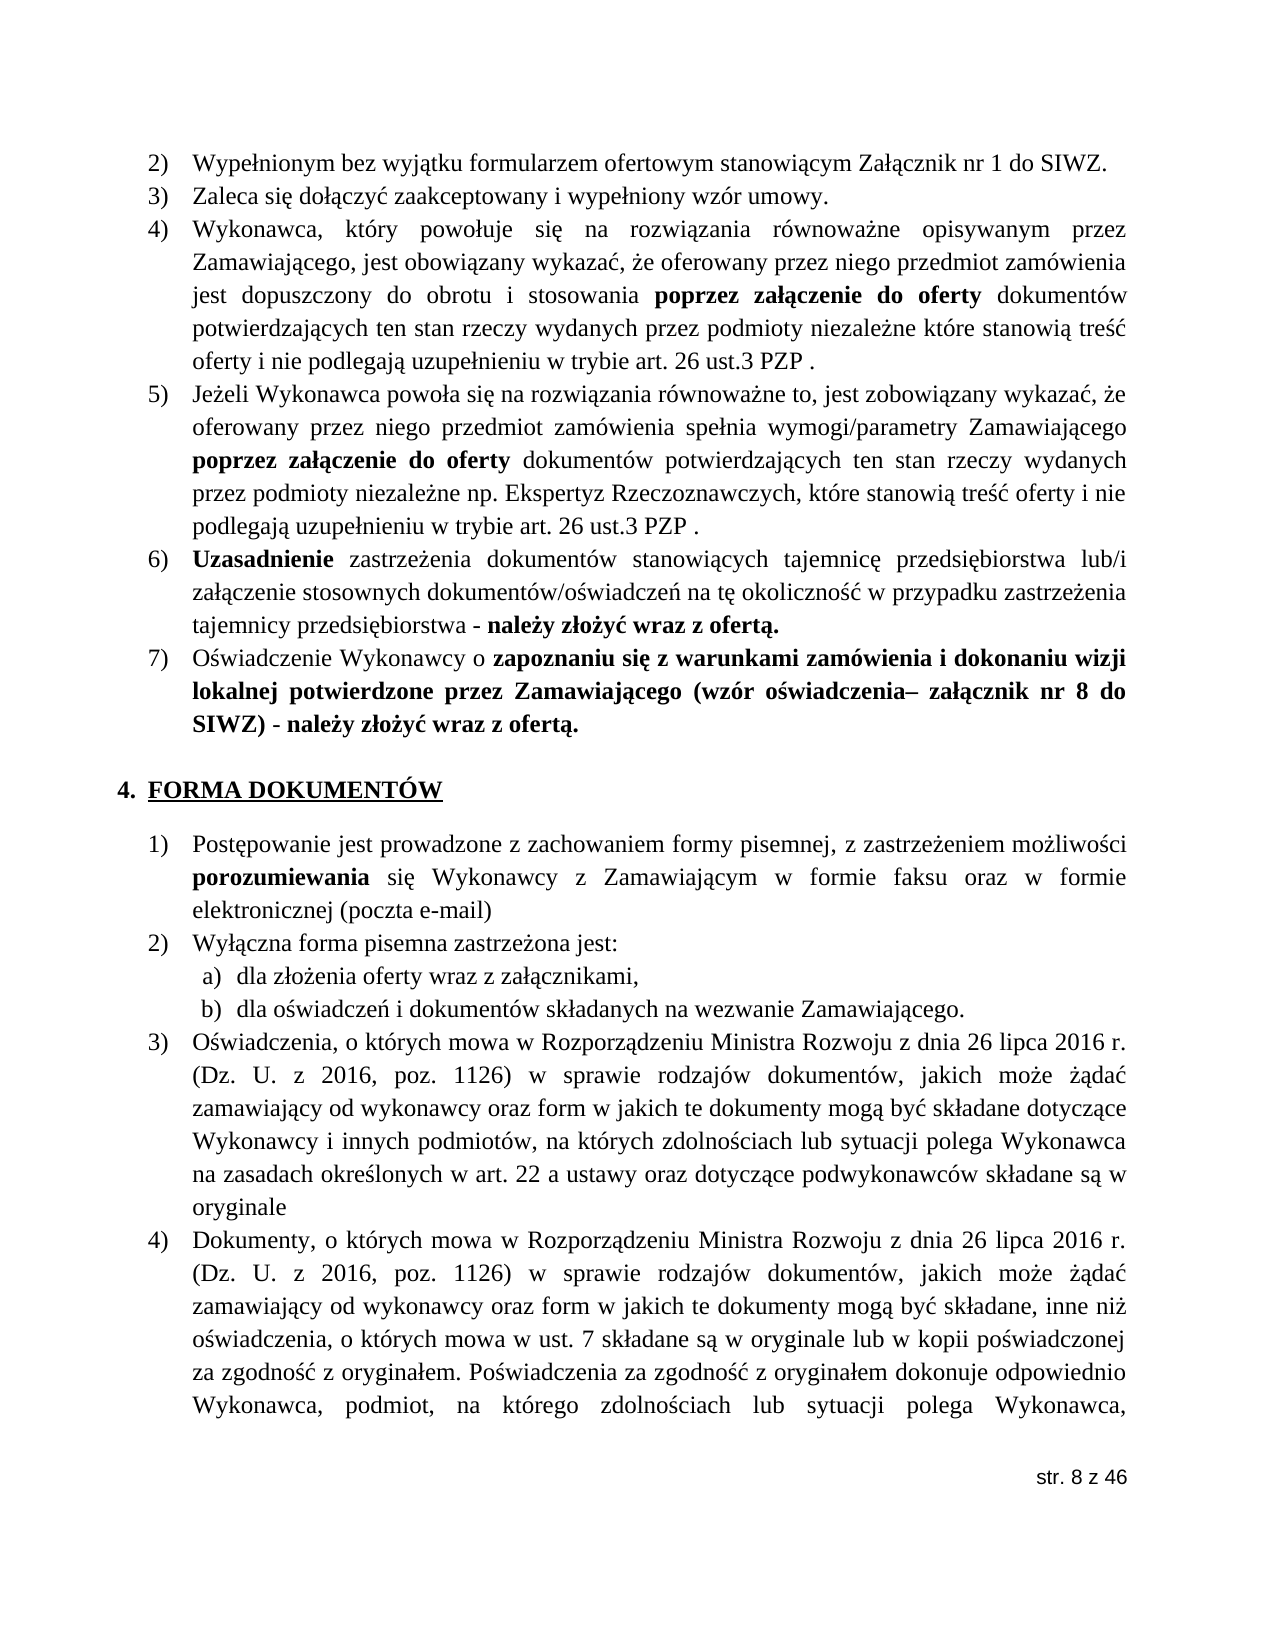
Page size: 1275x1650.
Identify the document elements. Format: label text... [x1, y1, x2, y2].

list Wypełnionym bez wyjątku formularzem ofertowym stanowiącym Załącznik nr 1 do SIWZ. [148, 148, 1127, 176]
list Wyłączna forma pisemna zastrzeżona jest: [148, 928, 1127, 957]
list dla oświadczeń i dokumentów składanych na wezwanie Zamawiającego. [222, 994, 1127, 1023]
list dla złożenia oferty wraz z załącznikami, [222, 961, 1127, 990]
list Uzasadnienie zastrzeżenia dokumentów stanowiących tajemnicę przedsiębiorstwa lub/i załączenie stosownych dokumentów/oświadczeń na tę okoliczność w przypadku zastrzeżenia tajemnicy przedsiębiorstwa - należy złożyć wraz z ofertą. [148, 544, 1127, 639]
list Oświadczenia, o których mowa w Rozporządzeniu Ministra Rozwoju z dnia 26 lipca 2016 r. (Dz. U. z 2016, poz. 1126) w sprawie rodzajów dokumentów, jakich może żądać zamawiający od wykonawcy oraz form w jakich te dokumenty mogą być składane dotyczące Wykonawcy i innych podmiotów, na których zdolnościach lub sytuacji polega Wykonawca na zasadach określonych w art. 22 a ustawy oraz dotyczące podwykonawców składane są w oryginale [148, 1027, 1127, 1221]
list Wykonawca, który powołuje się na rozwiązania równoważne opisywanym przez Zamawiającego, jest obowiązany wykazać, że oferowany przez niego przedmiot zamówienia jest dopuszczony do obrotu i stosowania poprzez załączenie do oferty dokumentów potwierdzających ten stan rzeczy wydanych przez podmioty niezależne które stanowią treść oferty i nie podlegają uzupełnieniu w trybie art. 26 ust.3 PZP . [148, 214, 1127, 374]
list FORMA DOKUMENTÓW [117, 775, 1127, 804]
list Postępowanie jest prowadzone z zachowaniem formy pisemnej, z zastrzeżeniem możliwości porozumiewania się Wykonawcy z Zamawiającym w formie faksu oraz w formie elektronicznej (poczta e-mail) [148, 829, 1127, 924]
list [148, 1225, 1127, 1419]
list Oświadczenie Wykonawcy o zapoznaniu się z warunkami zamówienia i dokonaniu wizji lokalnej potwierdzone przez Zamawiającego (wzór oświadczenia– załącznik nr 8 do SIWZ) - należy złożyć wraz z ofertą. [148, 643, 1127, 738]
list Jeżeli Wykonawca powoła się na rozwiązania równoważne to, jest zobowiązany wykazać, że oferowany przez niego przedmiot zamówienia spełnia wymogi/parametry Zamawiającego poprzez załączenie do oferty dokumentów potwierdzających ten stan rzeczy wydanych przez podmioty niezależne np. Ekspertyz Rzeczoznawczych, które stanowią treść oferty i nie podlegają uzupełnieniu w trybie art. 26 ust.3 PZP . [148, 379, 1127, 540]
list Zaleca się dołączyć zaakceptowany i wypełniony wzór umowy. [148, 181, 1127, 209]
